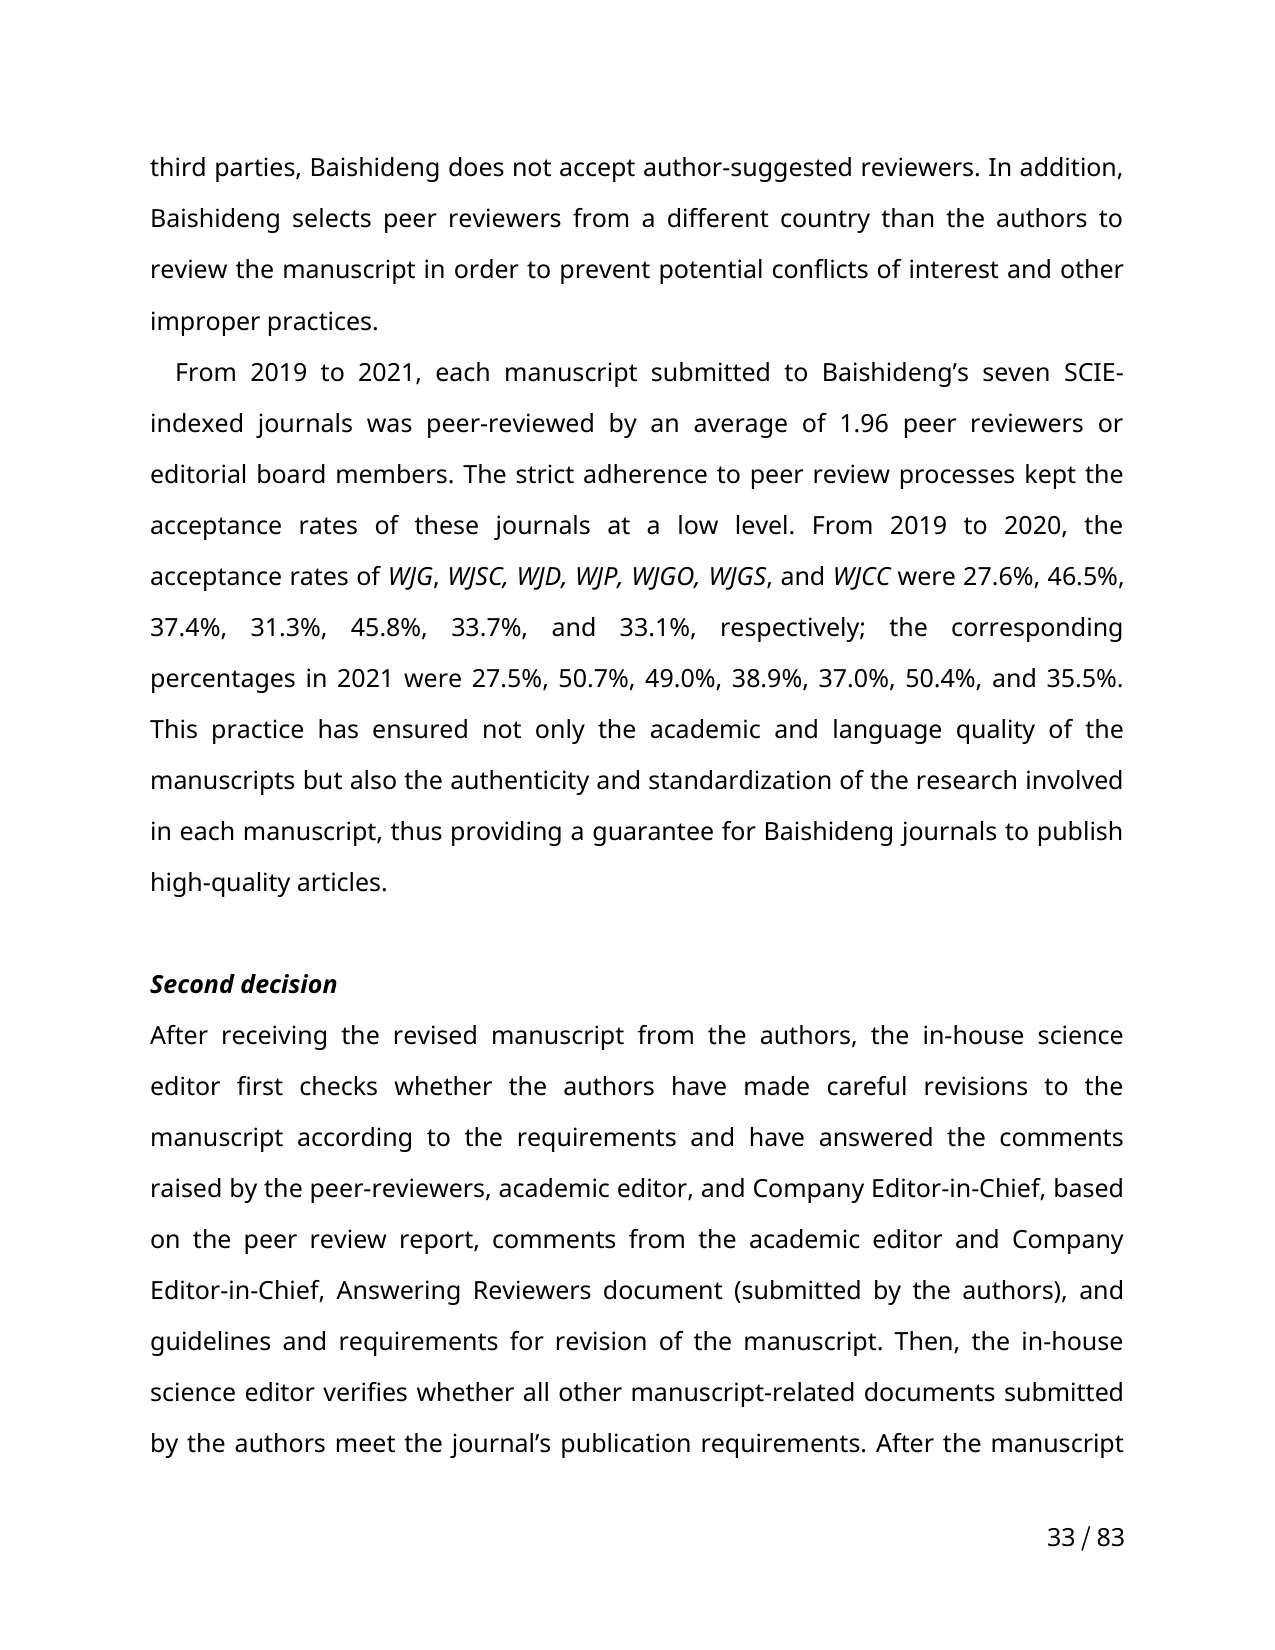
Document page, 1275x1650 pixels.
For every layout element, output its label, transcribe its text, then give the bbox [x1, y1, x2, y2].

text Second decision [150, 967, 1125, 1001]
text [150, 150, 1125, 337]
text From 2019 to 2021, each manuscript submitted to Baishideng’s seven SCIE-indexed journals was peer-reviewed by an average of 1.96 peer reviewers or editorial board members. The strict adherence to peer review processes kept the acceptance rates of these journals at a low level. From 2019 to 2020, the acceptance rates of WJG, WJSC, WJD, WJP, WJGO, WJGS, and WJCC were 27.6%, 46.5%, 37.4%, 31.3%, 45.8%, 33.7%, and 33.1%, respectively; the corresponding percentages in 2021 were 27.5%, 50.7%, 49.0%, 38.9%, 37.0%, 50.4%, and 35.5%. This practice has ensured not only the academic and language quality of the manuscripts but also the authenticity and standardization of the research involved in each manuscript, thus providing a guarantee for Baishideng journals to publish high-quality articles. [150, 354, 1125, 899]
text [150, 1018, 1125, 1460]
